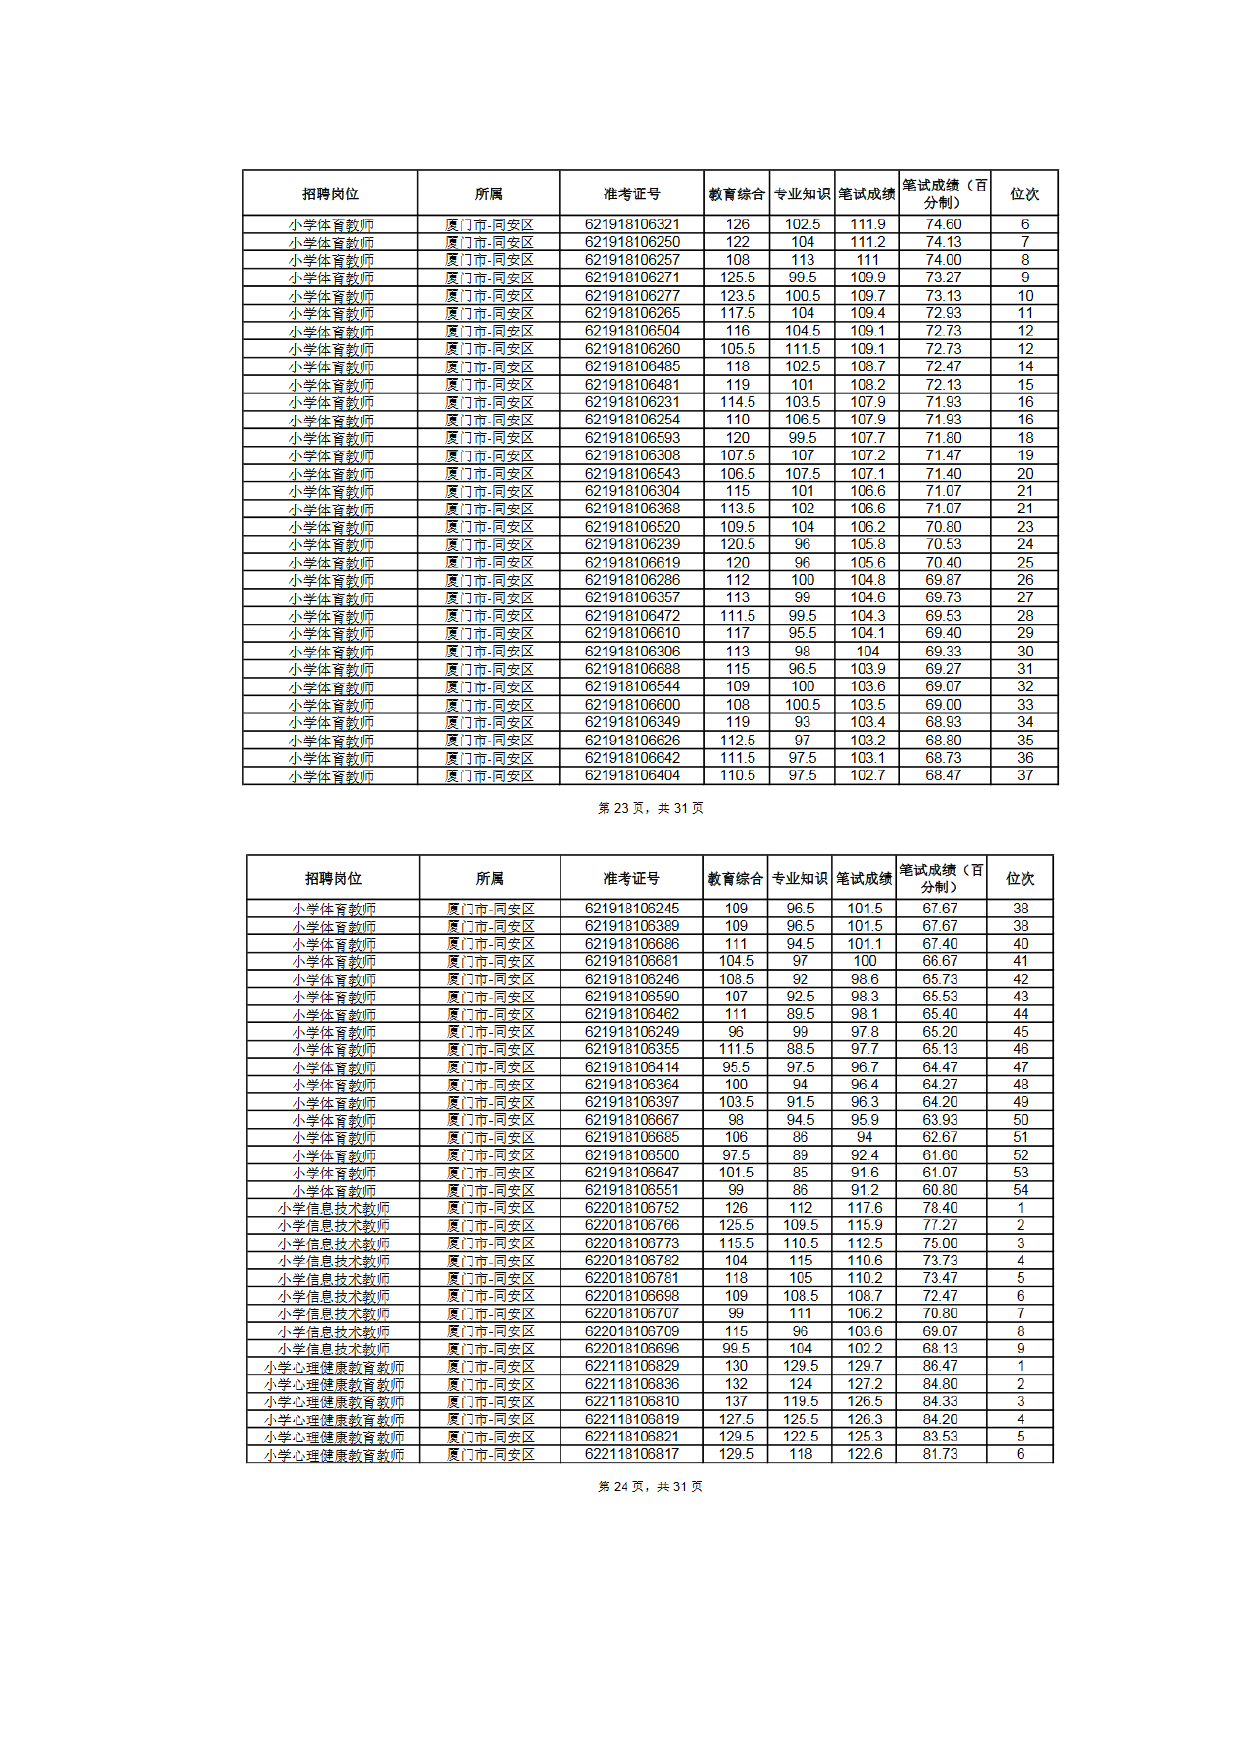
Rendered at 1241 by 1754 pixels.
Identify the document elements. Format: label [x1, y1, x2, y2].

picture [231, 162, 1068, 829]
picture [231, 844, 1066, 1507]
